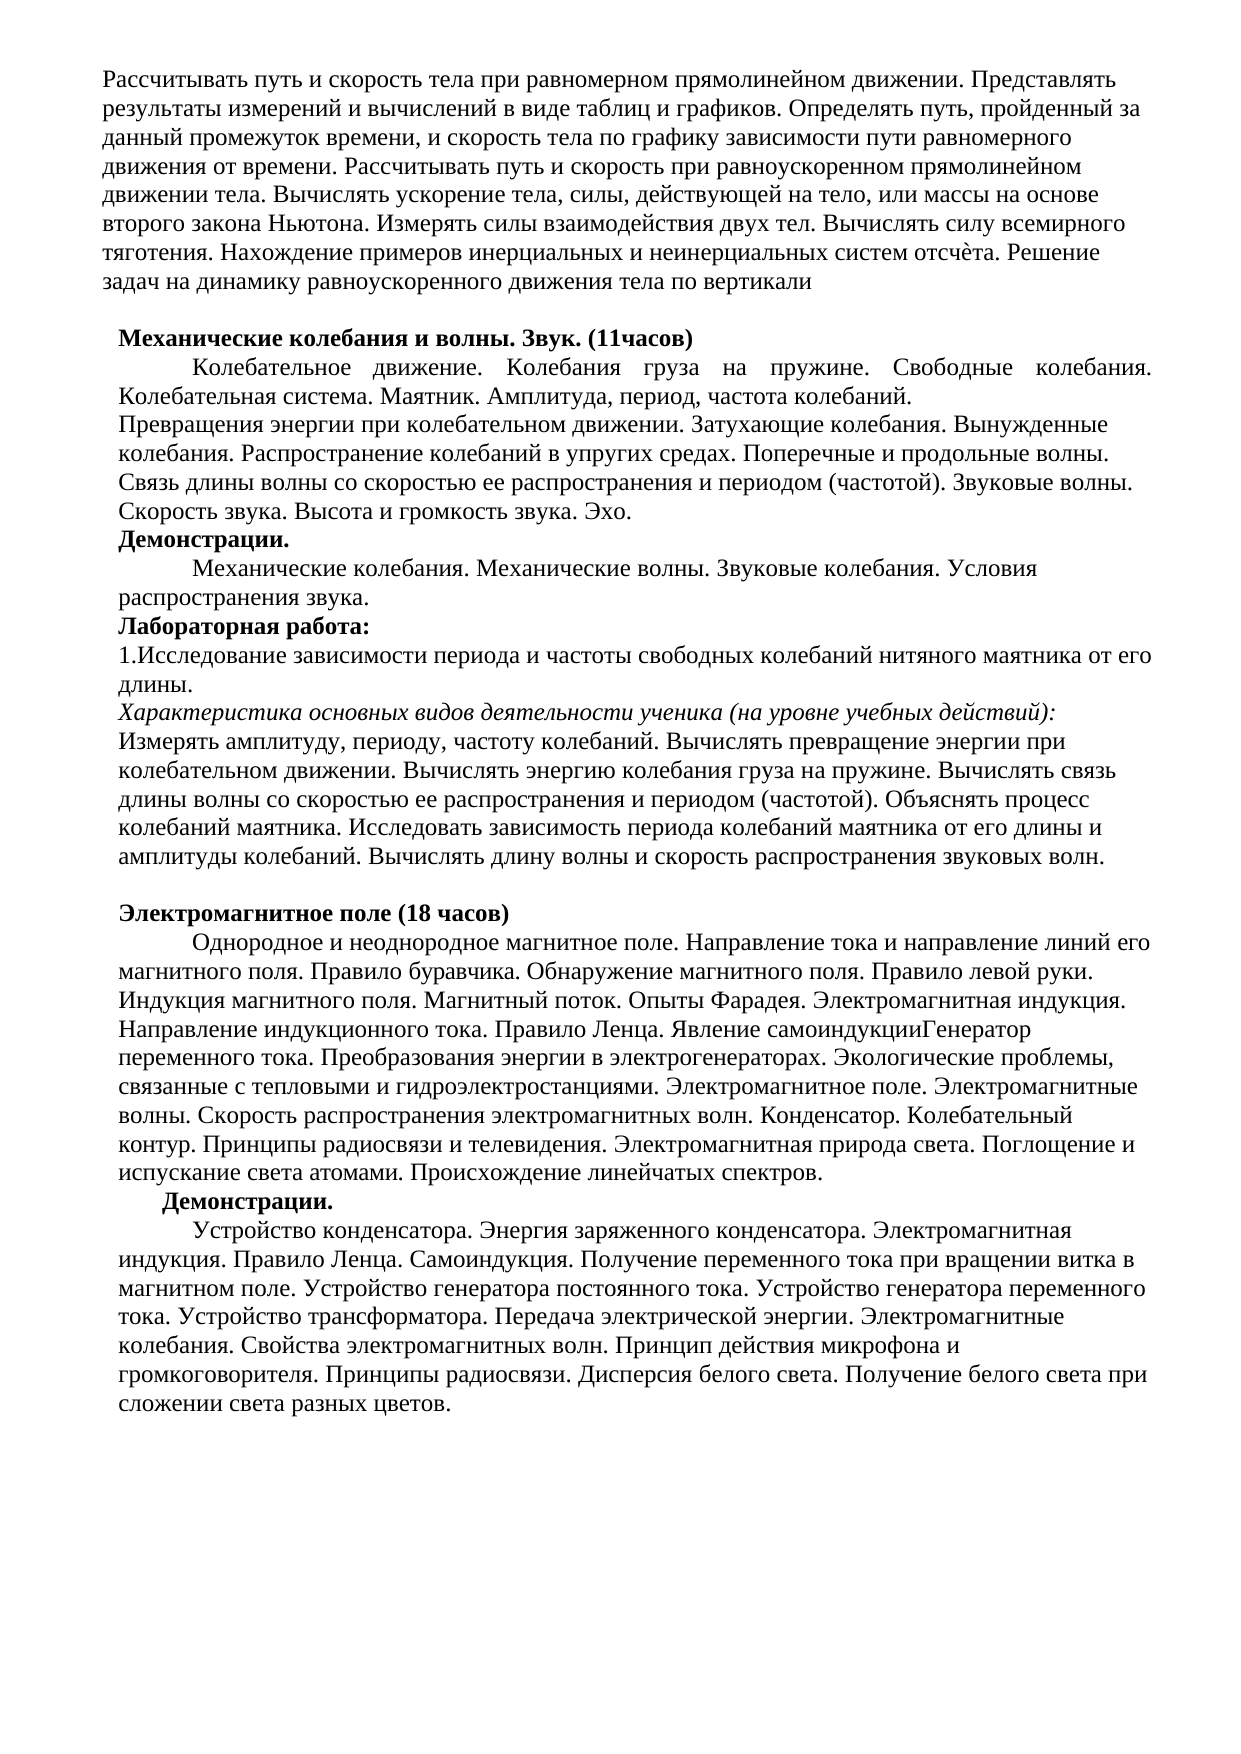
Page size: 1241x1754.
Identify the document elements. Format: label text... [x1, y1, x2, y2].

text Лабораторная работа: [118, 611, 1167, 640]
text Механические колебания. Механические волны. Звуковые колебания. Условия распространения звука. [118, 553, 1152, 611]
text Механические колебания и волны. Звук. (11часов) [118, 324, 1167, 352]
text Колебательное движение. Колебания груза на пружине. Свободные колебания. [192, 352, 1167, 381]
text Электромагнитное поле (18 часов) [118, 899, 1167, 927]
text Однородное и неоднородное магнитное поле. Направление тока и направление линий его магнитного поля. Правило буравчика. Обнаружение магнитного поля. Правило левой руки. Индукция магнитного поля. Магнитный поток. Опыты Фарадея. Электромагнитная индукция. Направление индукционного тока. Правило Ленца. Явление самоиндукцииГенератор переменного тока. Преобразования энергии в электрогенераторах. Экологические проблемы, связанные с тепловыми и гидроэлектростанциями. Электромагнитное поле. Электромагнитные волны. Скорость распространения электромагнитных волн. Конденсатор. Колебательный контур. Принципы радиосвязи и телевидения. Электромагнитная природа света. Поглощение и испускание света атомами. Происхождение линейчатых спектров. [118, 927, 1152, 1186]
text Демонстрации. [118, 525, 1167, 553]
text 1.Исследование зависимости периода и частоты свободных колебаний нитяного маятника от его длины. [118, 640, 1167, 697]
text Колебательная система. Маятник. Амплитуда, период, частота колебаний. [118, 381, 1167, 409]
text Превращения энергии при колебательном движении. Затухающие колебания. Вынужденные колебания. Распространение колебаний в упругих средах. Поперечные и продольные волны. Связь длины волны со скоростью ее распространения и периодом (частотой). Звуковые волны. Скорость звука. Высота и громкость звука. Эхо. [118, 409, 1152, 524]
text Устройство конденсатора. Энергия заряженного конденсатора. Электромагнитная индукция. Правило Ленца. Самоиндукция. Получение переменного тока при вращении витка в магнитном поле. Устройство генератора постоянного тока. Устройство генератора переменного тока. Устройство трансформатора. Передача электрической энергии. Электромагнитные колебания. Свойства электромагнитных волн. Принцип действия микрофона и громкоговорителя. Принципы радиосвязи. Дисперсия белого света. Получение белого света при сложении света разных цветов. [118, 1215, 1152, 1416]
text Демонстрации. [162, 1187, 1167, 1215]
text Рассчитывать путь и скорость тела при равномерном прямолинейном движении. Представлять результаты измерений и вычислений в виде таблиц и графиков. Определять путь, пройденный за данный промежуток времени, и скорость тела по графику зависимости пути равномерного движения от времени. Рассчитывать путь и скорость при равноускоренном прямолинейном движении тела. Вычислять ускорение тела, силы, действующей на тело, или массы на основе второго закона Ньютона. Измерять силы взаимодействия двух тел. Вычислять силу всемирного тяготения. Нахождение примеров инерциальных и неинерциальных систем отсчѐта. Решение задач на динамику равноускоренного движения тела по вертикали [102, 64, 1151, 294]
text Характеристика основных видов деятельности ученика (на уровне учебных действий): Измерять амплитуду, периоду, частоту колебаний. Вычислять превращение энергии при колебательном движении. Вычислять энергию колебания груза на пружине. Вычислять связь длины волны со скоростью ее распространения и периодом (частотой). Объяснять процесс колебаний маятника. Исследовать зависимость периода колебаний маятника от его длины и амплитуды колебаний. Вычислять длину волны и скорость распространения звуковых волн. [118, 697, 1152, 870]
